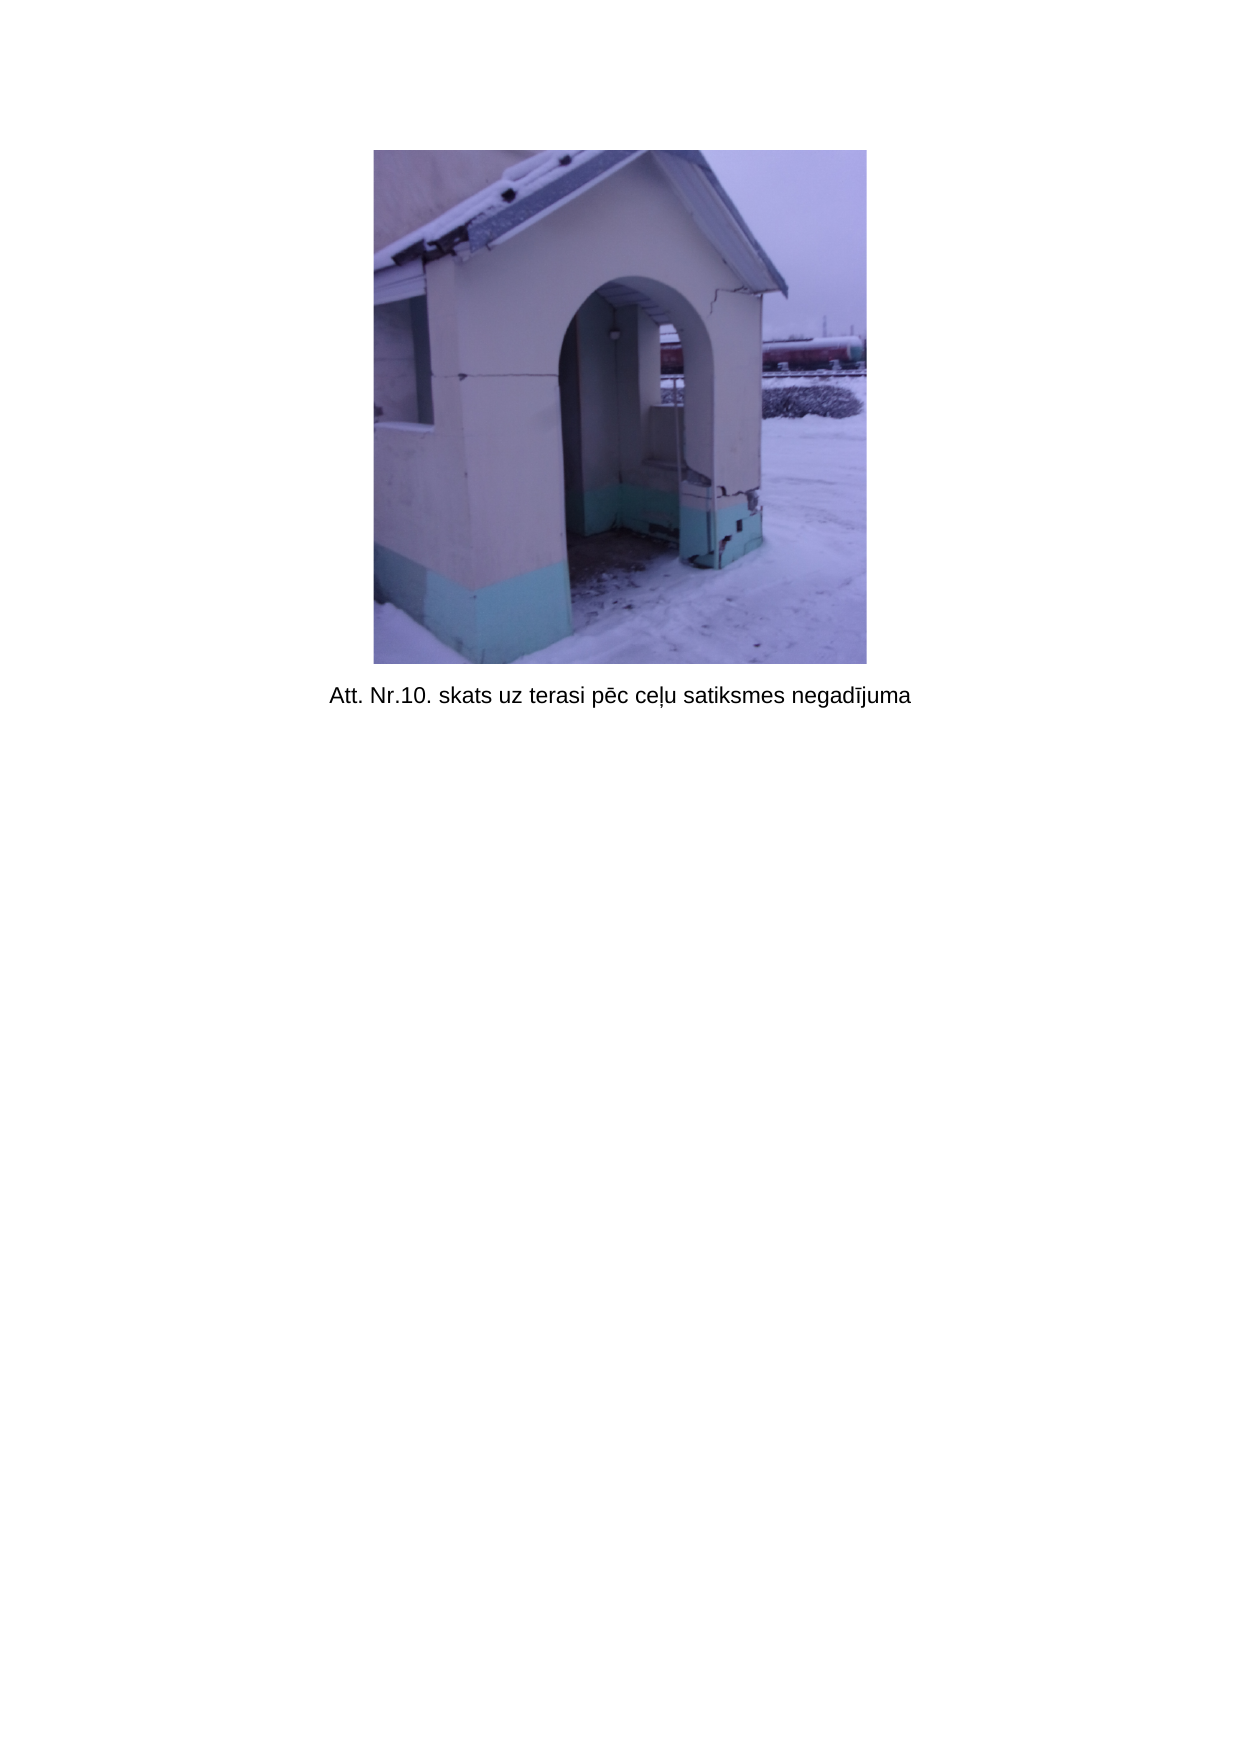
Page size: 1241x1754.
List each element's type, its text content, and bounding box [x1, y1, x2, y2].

picture [373, 150, 867, 664]
text Att. Nr.10. skats uz terasi pēc ceļu satiksmes negadījuma [187, 682, 1053, 708]
